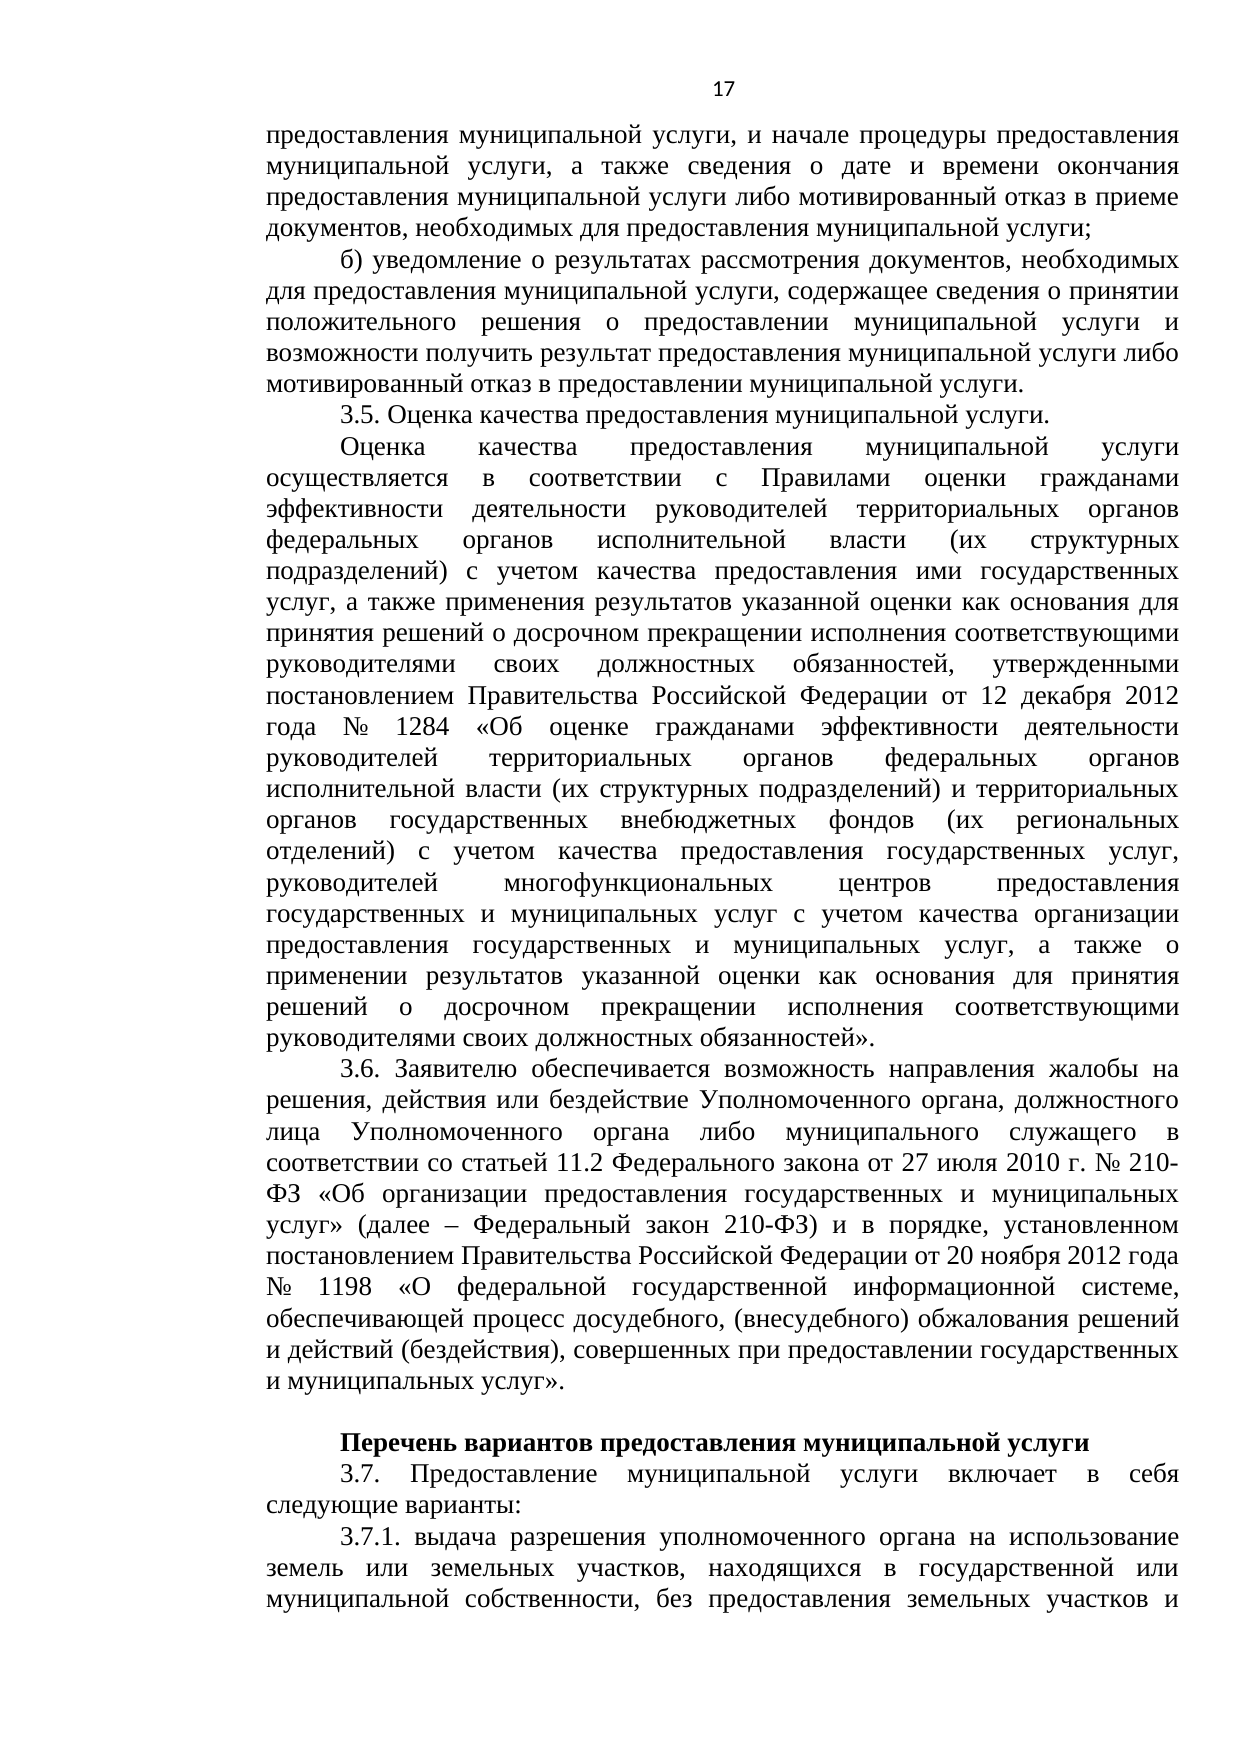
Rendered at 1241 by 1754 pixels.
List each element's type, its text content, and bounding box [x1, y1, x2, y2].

text 3.6. Заявителю обеспечивается возможность направления жалобы на решения, действия или бездействие Уполномоченного органа, должностного лица Уполномоченного органа либо муниципального служащего в соответствии со статьей 11.2 Федерального закона от 27 июля 2010 г. № 210-ФЗ «Об организации предоставления государственных и муниципальных услуг» (далее – Федеральный закон 210-ФЗ) и в порядке, установленном постановлением Правительства Российской Федерации от 20 ноября 2012 года № 1198 «О федеральной государственной информационной системе, обеспечивающей процесс досудебного, (внесудебного) обжалования решений и действий (бездействия), совершенных при предоставлении государственных и муниципальных услуг». [266, 1052, 1180, 1395]
text б) уведомление о результатах рассмотрения документов, необходимых для предоставления муниципальной услуги, содержащее сведения о принятии положительного решения о предоставлении муниципальной услуги и возможности получить результат предоставления муниципальной услуги либо мотивированный отказ в предоставлении муниципальной услуги. [266, 243, 1180, 398]
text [266, 118, 1180, 243]
text 3.7. Предоставление муниципальной услуги включает в себя следующие варианты: [266, 1457, 1180, 1520]
text Оценка качества предоставления муниципальной услуги осуществляется в соответствии с Правилами оценки гражданами эффективности деятельности руководителей территориальных органов федеральных органов исполнительной власти (их структурных подразделений) с учетом качества предоставления ими государственных услуг, а также применения результатов указанной оценки как основания для принятия решений о досрочном прекращении исполнения соответствующими руководителями своих должностных обязанностей, утвержденными постановлением Правительства Российской Федерации от 12 декабря 2012 года № 1284 «Об оценке гражданами эффективности деятельности руководителей территориальных органов федеральных органов исполнительной власти (их структурных подразделений) и территориальных органов государственных внебюджетных фондов (их региональных отделений) с учетом качества предоставления государственных услуг, руководителей многофункциональных центров предоставления государственных и муниципальных услуг с учетом качества организации предоставления государственных и муниципальных услуг, а также о применении результатов указанной оценки как основания для принятия решений о досрочном прекращении исполнения соответствующими руководителями своих должностных обязанностей». [266, 429, 1180, 1052]
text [266, 1520, 1180, 1613]
text Перечень вариантов предоставления муниципальной услуги [266, 1426, 1180, 1457]
text 3.5. Оценка качества предоставления муниципальной услуги. [266, 398, 1180, 429]
